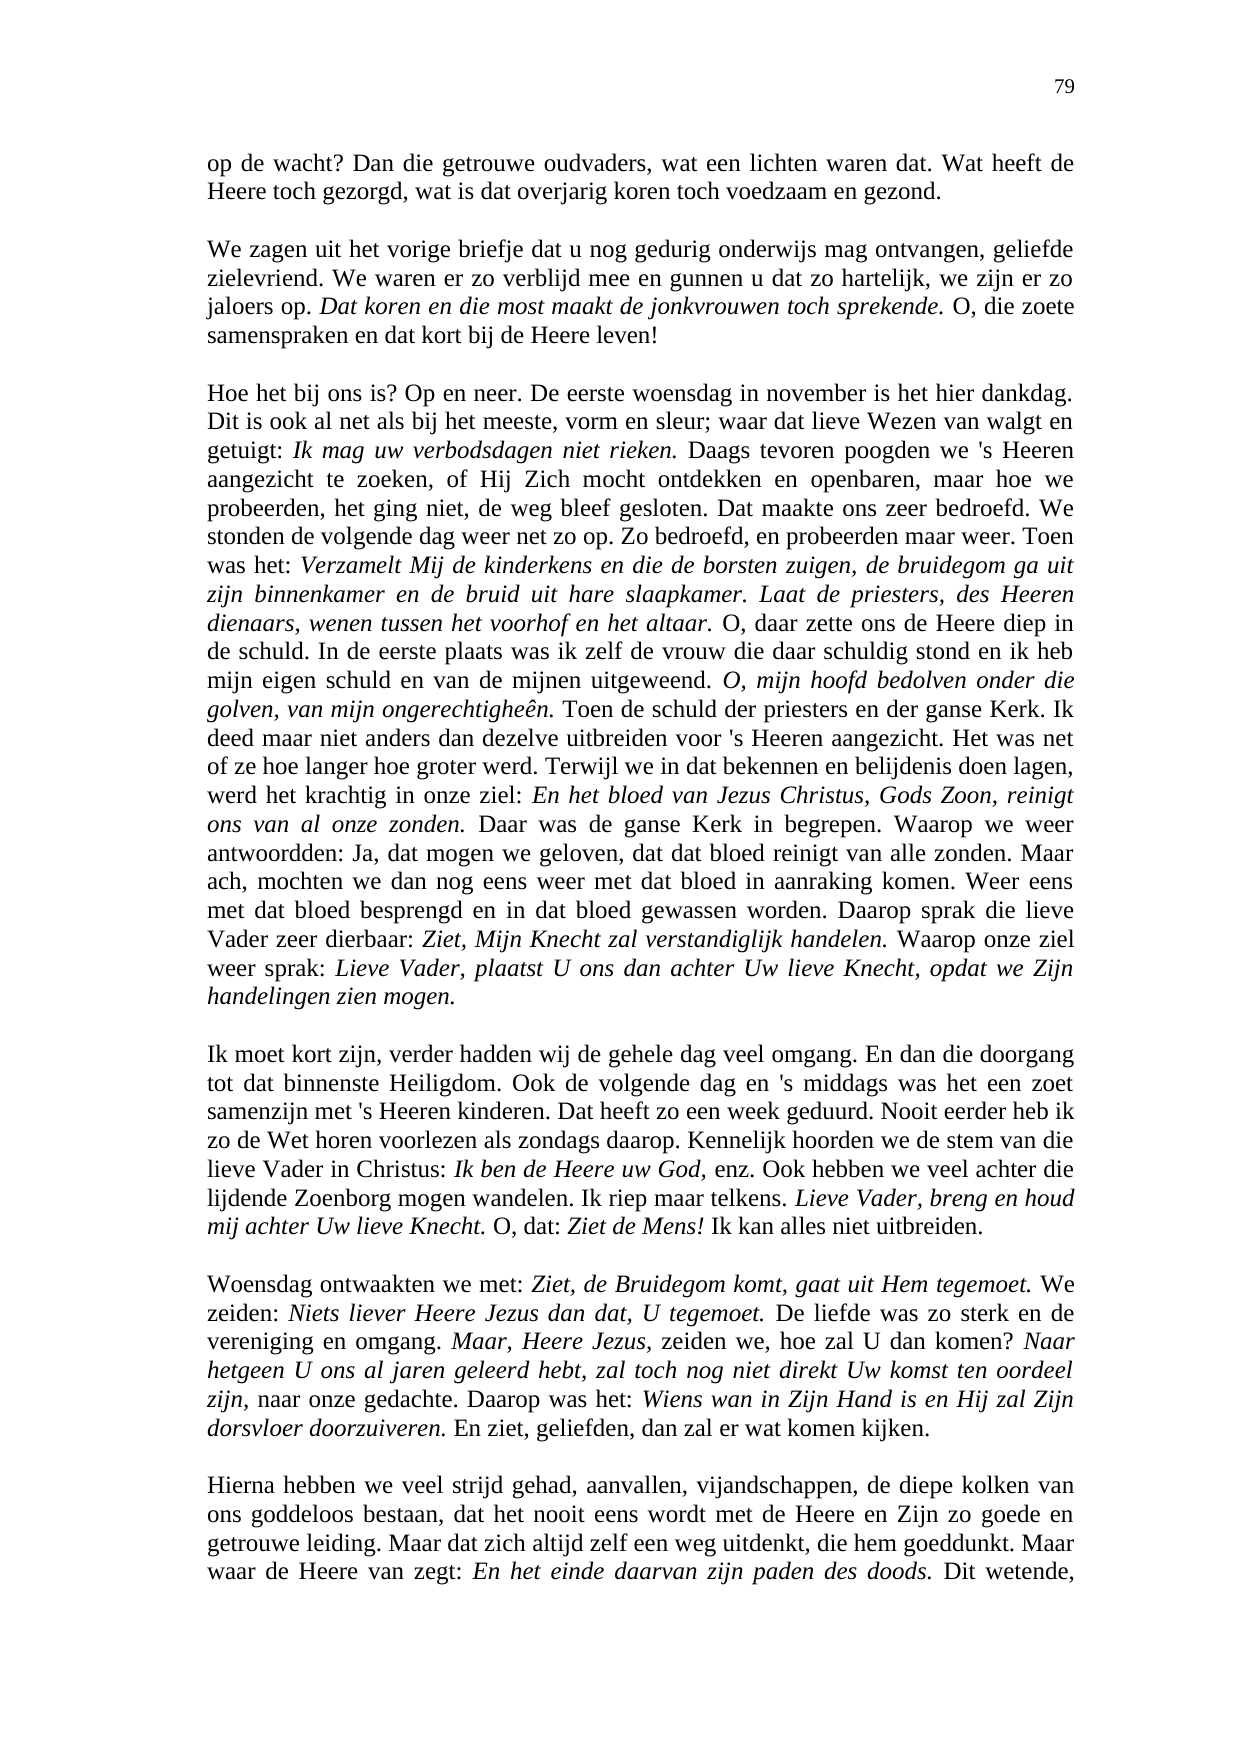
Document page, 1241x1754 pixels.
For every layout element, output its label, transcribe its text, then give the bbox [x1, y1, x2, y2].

text We zagen uit het vorige briefje dat u nog gedurig onderwijs mag ontvangen, geliefde zielevriend. We waren er zo verblijd mee en gunnen u dat zo hartelijk, we zijn er zo jaloers op. Dat koren en die most maakt de jonkvrouwen toch sprekende. O, die zoete samenspraken en dat kort bij de Heere leven! [207, 234, 1075, 349]
text Woensdag ontwaakten we met: Ziet, de Bruidegom komt, gaat uit Hem tegemoet. We zeiden: Niets liever Heere Jezus dan dat, U tegemoet. De liefde was zo sterk en de vereniging en omgang. Maar, Heere Jezus, zeiden we, hoe zal U dan komen? Naar hetgeen U ons al jaren geleerd hebt, zal toch nog niet direkt Uw komst ten oordeel zijn, naar onze gedachte. Daarop was het: Wiens wan in Zijn Hand is en Hij zal Zijn dorsvloer doorzuiveren. En ziet, geliefden, dan zal er wat komen kijken. [207, 1269, 1075, 1441]
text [207, 1470, 1075, 1585]
text Ik moet kort zijn, verder hadden wij de gehele dag veel omgang. En dan die doorgang tot dat binnenste Heiligdom. Ook de volgende dag en 's middags was het een zoet samenzijn met 's Heeren kinderen. Dat heeft zo een week geduurd. Nooit eerder heb ik zo de Wet horen voorlezen als zondags daarop. Kennelijk hoorden we de stem van die lieve Vader in Christus: Ik ben de Heere uw God, enz. Ook hebben we veel achter die lijdende Zoenborg mogen wandelen. Ik riep maar telkens. Lieve Vader, breng en houd mij achter Uw lieve Knecht. O, dat: Ziet de Mens! Ik kan alles niet uitbreiden. [207, 1039, 1075, 1240]
text Hoe het bij ons is? Op en neer. De eerste woensdag in november is het hier dankdag. Dit is ook al net als bij het meeste, vorm en sleur; waar dat lieve Wezen van walgt en getuigt: Ik mag uw verbodsdagen niet rieken. Daags tevoren poogden we 's Heeren aangezicht te zoeken, of Hij Zich mocht ontdekken en openbaren, maar hoe we probeerden, het ging niet, de weg bleef gesloten. Dat maakte ons zeer bedroefd. We stonden de volgende dag weer net zo op. Zo bedroefd, en probeerden maar weer. Toen was het: Verzamelt Mij de kinderkens en die de borsten zuigen, de bruidegom ga uit zijn binnenkamer en de bruid uit hare slaapkamer. Laat de priesters, des Heeren dienaars, wenen tussen het voorhof en het altaar. O, daar zette ons de Heere diep in de schuld. In de eerste plaats was ik zelf de vrouw die daar schuldig stond en ik heb mijn eigen schuld en van de mijnen uitgeweend. O, mijn hoofd bedolven onder die golven, van mijn ongerechtigheên. Toen de schuld der priesters en der ganse Kerk. Ik deed maar niet anders dan dezelve uitbreiden voor 's Heeren aangezicht. Het was net of ze hoe langer hoe groter werd. Terwijl we in dat bekennen en belijdenis doen lagen, werd het krachtig in onze ziel: En het bloed van Jezus Christus, Gods Zoon, reinigt ons van al onze zonden. Daar was de ganse Kerk in begrepen. Waarop we weer antwoordden: Ja, dat mogen we geloven, dat dat bloed reinigt van alle zonden. Maar ach, mochten we dan nog eens weer met dat bloed in aanraking komen. Weer eens met dat bloed besprengd en in dat bloed gewassen worden. Daarop sprak die lieve Vader zeer dierbaar: Ziet, Mijn Knecht zal verstandiglijk handelen. Waarop onze ziel weer sprak: Lieve Vader, plaatst U ons dan achter Uw lieve Knecht, opdat we Zijn handelingen zien mogen. [207, 378, 1075, 1010]
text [207, 148, 1075, 205]
